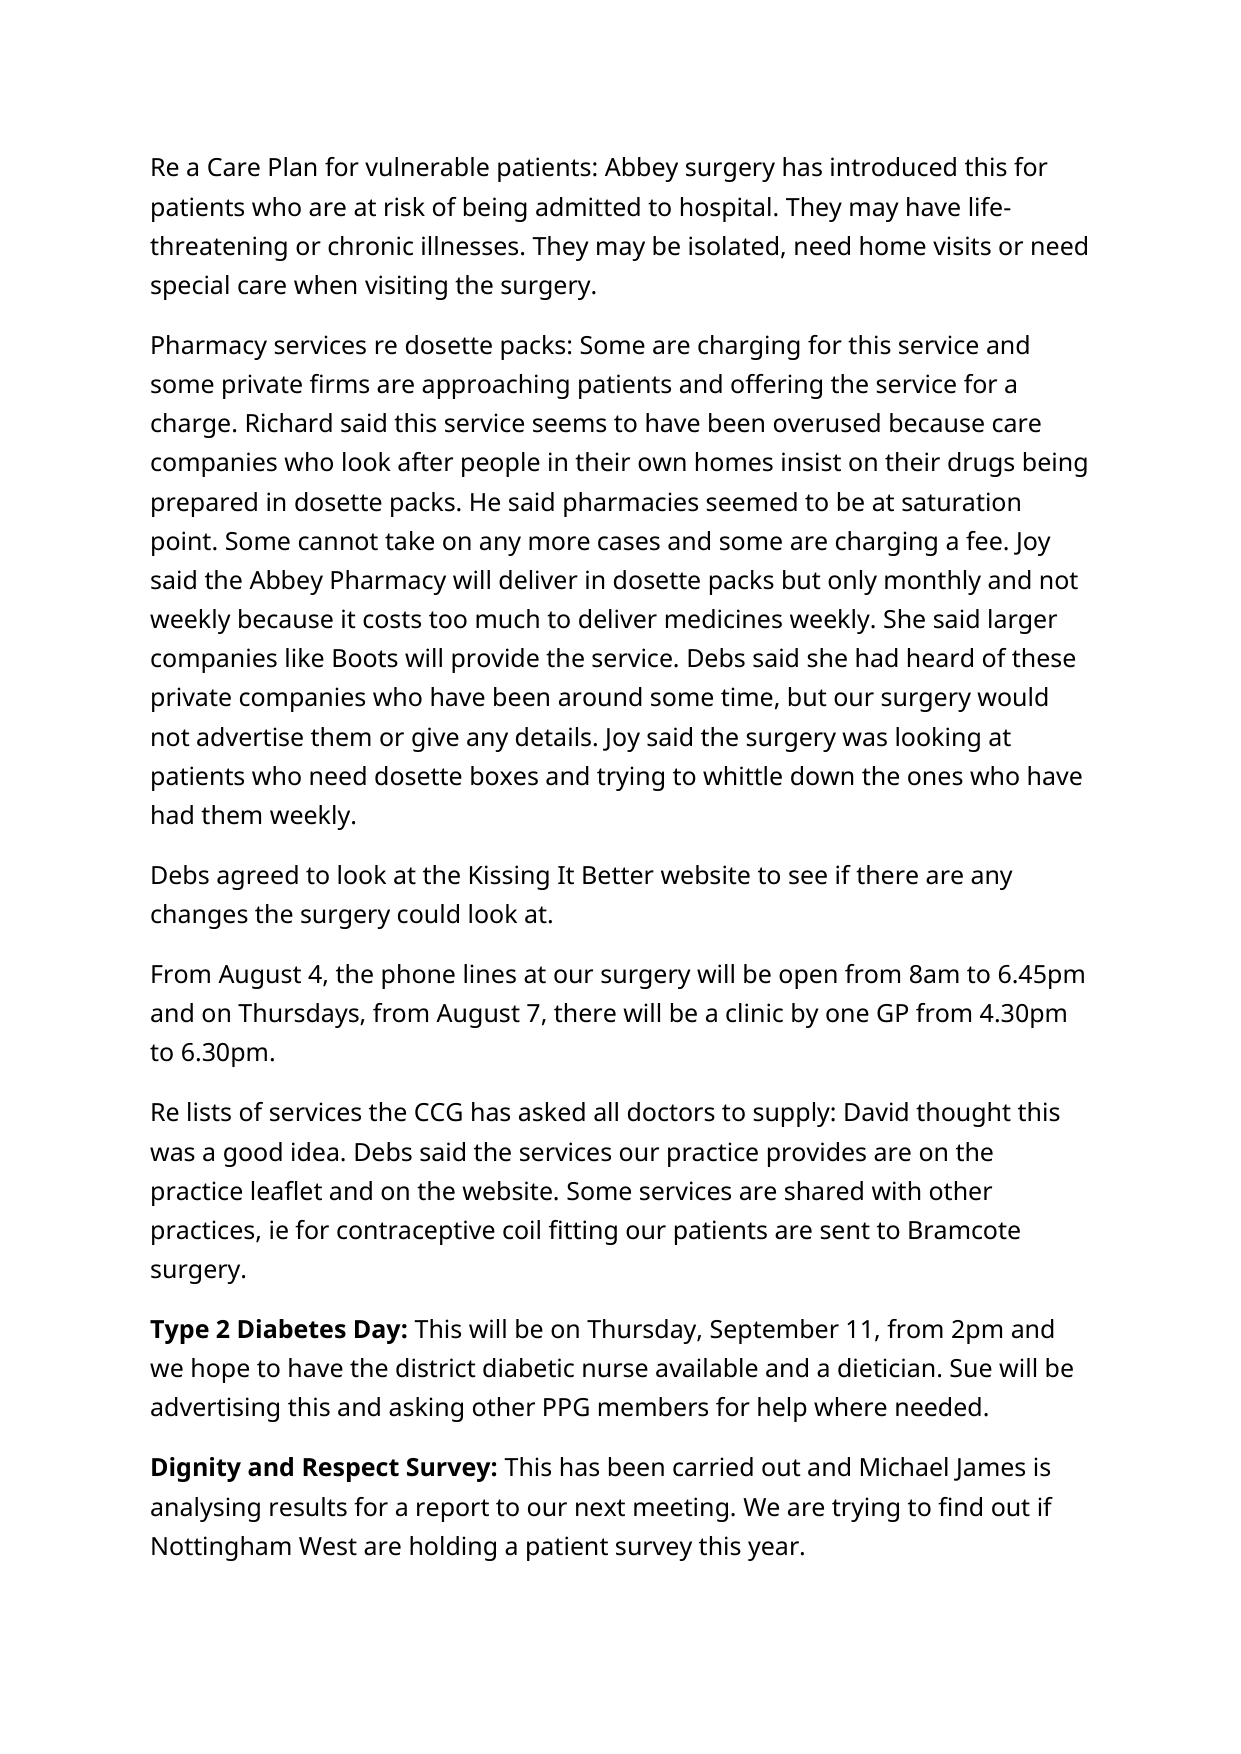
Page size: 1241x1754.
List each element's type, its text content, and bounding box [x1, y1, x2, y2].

text Re lists of services the CCG has asked all doctors to supply: David thought this was a good idea. Debs said the services our practice provides are on the practice leaflet and on the website. Some services are shared with other practices, ie for contraceptive coil fitting our patients are sent to Bramcote surgery. [150, 1095, 1090, 1286]
text Debs agreed to look at the Kissing It Better website to see if there are any changes the surgery could look at. [150, 857, 1090, 931]
text Re a Care Plan for vulnerable patients: Abbey surgery has introduced this for patients who are at risk of being admitted to hospital. They may have life-threatening or chronic illnesses. They may be isolated, need home visits or need special care when visiting the surgery. [150, 150, 1090, 302]
text Dignity and Respect Survey: This has been carried out and Michael James is analysing results for a report to our next meeting. We are trying to find out if Nottingham West are holding a patient survey this year. [150, 1450, 1090, 1562]
text From August 4, the phone lines at our surgery will be open from 8am to 6.45pm and on Thursdays, from August 7, there will be a clinic by one GP from 4.30pm to 6.30pm. [150, 957, 1090, 1069]
text Pharmacy services re dosette packs: Some are charging for this service and some private firms are approaching patients and offering the service for a charge. Richard said this service seems to have been overused because care companies who look after people in their own homes insist on their drugs being prepared in dosette packs. He said pharmacies seemed to be at saturation point. Some cannot take on any more cases and some are charging a fee. Joy said the Abbey Pharmacy will deliver in dosette packs but only monthly and not weekly because it costs too much to deliver medicines weekly. She said larger companies like Boots will provide the service. Debs said she had heard of these private companies who have been around some time, but our surgery would not advertise them or give any details. Joy said the surgery was looking at patients who need dosette boxes and trying to whittle down the ones who have had them weekly. [150, 327, 1090, 832]
text Type 2 Diabetes Day: This will be on Thursday, September 11, from 2pm and we hope to have the district diabetic nurse available and a dietician. Sue will be advertising this and asking other PPG members for help where needed. [150, 1312, 1090, 1424]
